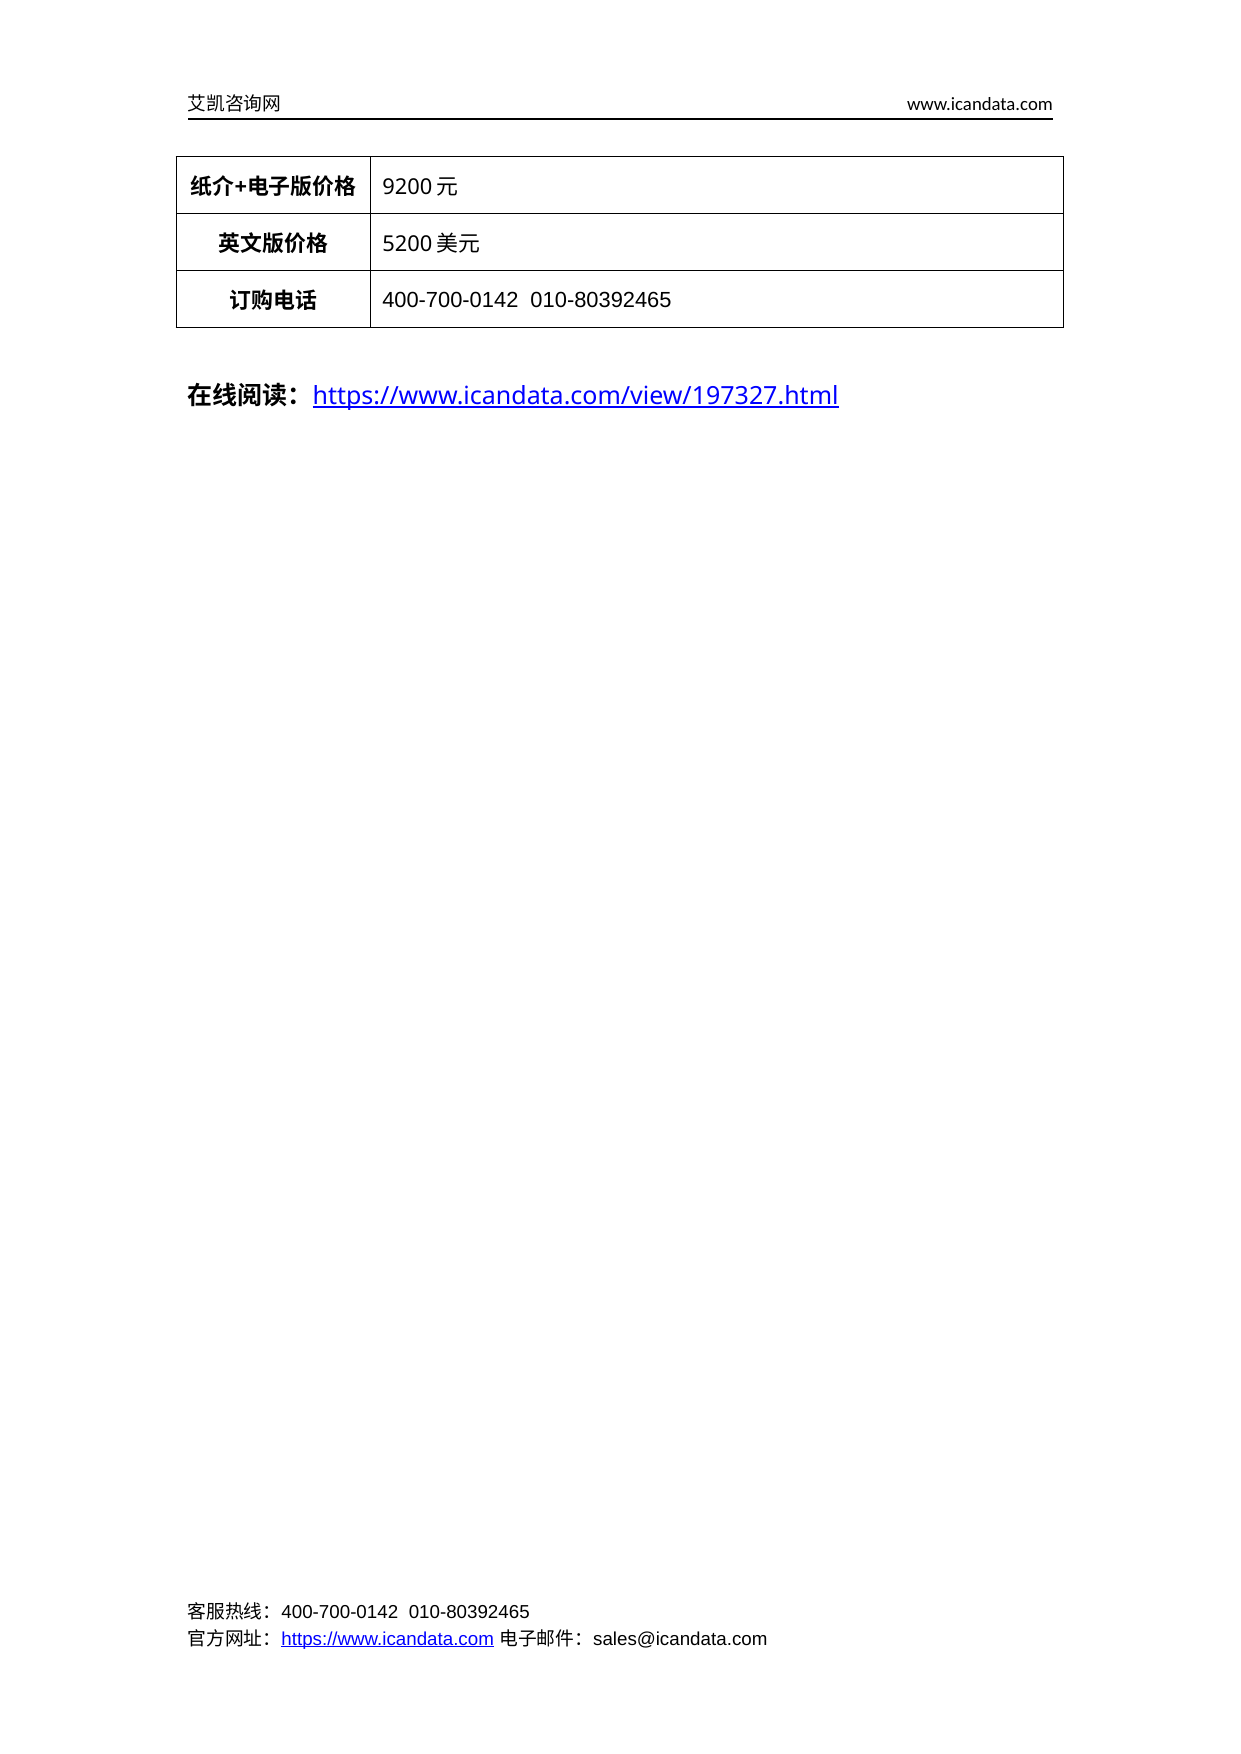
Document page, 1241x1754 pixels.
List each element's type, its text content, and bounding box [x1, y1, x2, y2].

table_cell 400-700-0142 010-80392465 [371, 271, 1063, 327]
table_cell 订购电话 [177, 271, 370, 327]
table_cell 5200美元 [371, 214, 1063, 270]
table_cell 9200元 [371, 157, 1063, 213]
table_cell 纸介+电子版价格 [177, 157, 370, 213]
table_cell 英文版价格 [177, 214, 370, 270]
text 在线阅读：https://www.icandata.com/view/197327.html [187, 361, 1053, 426]
